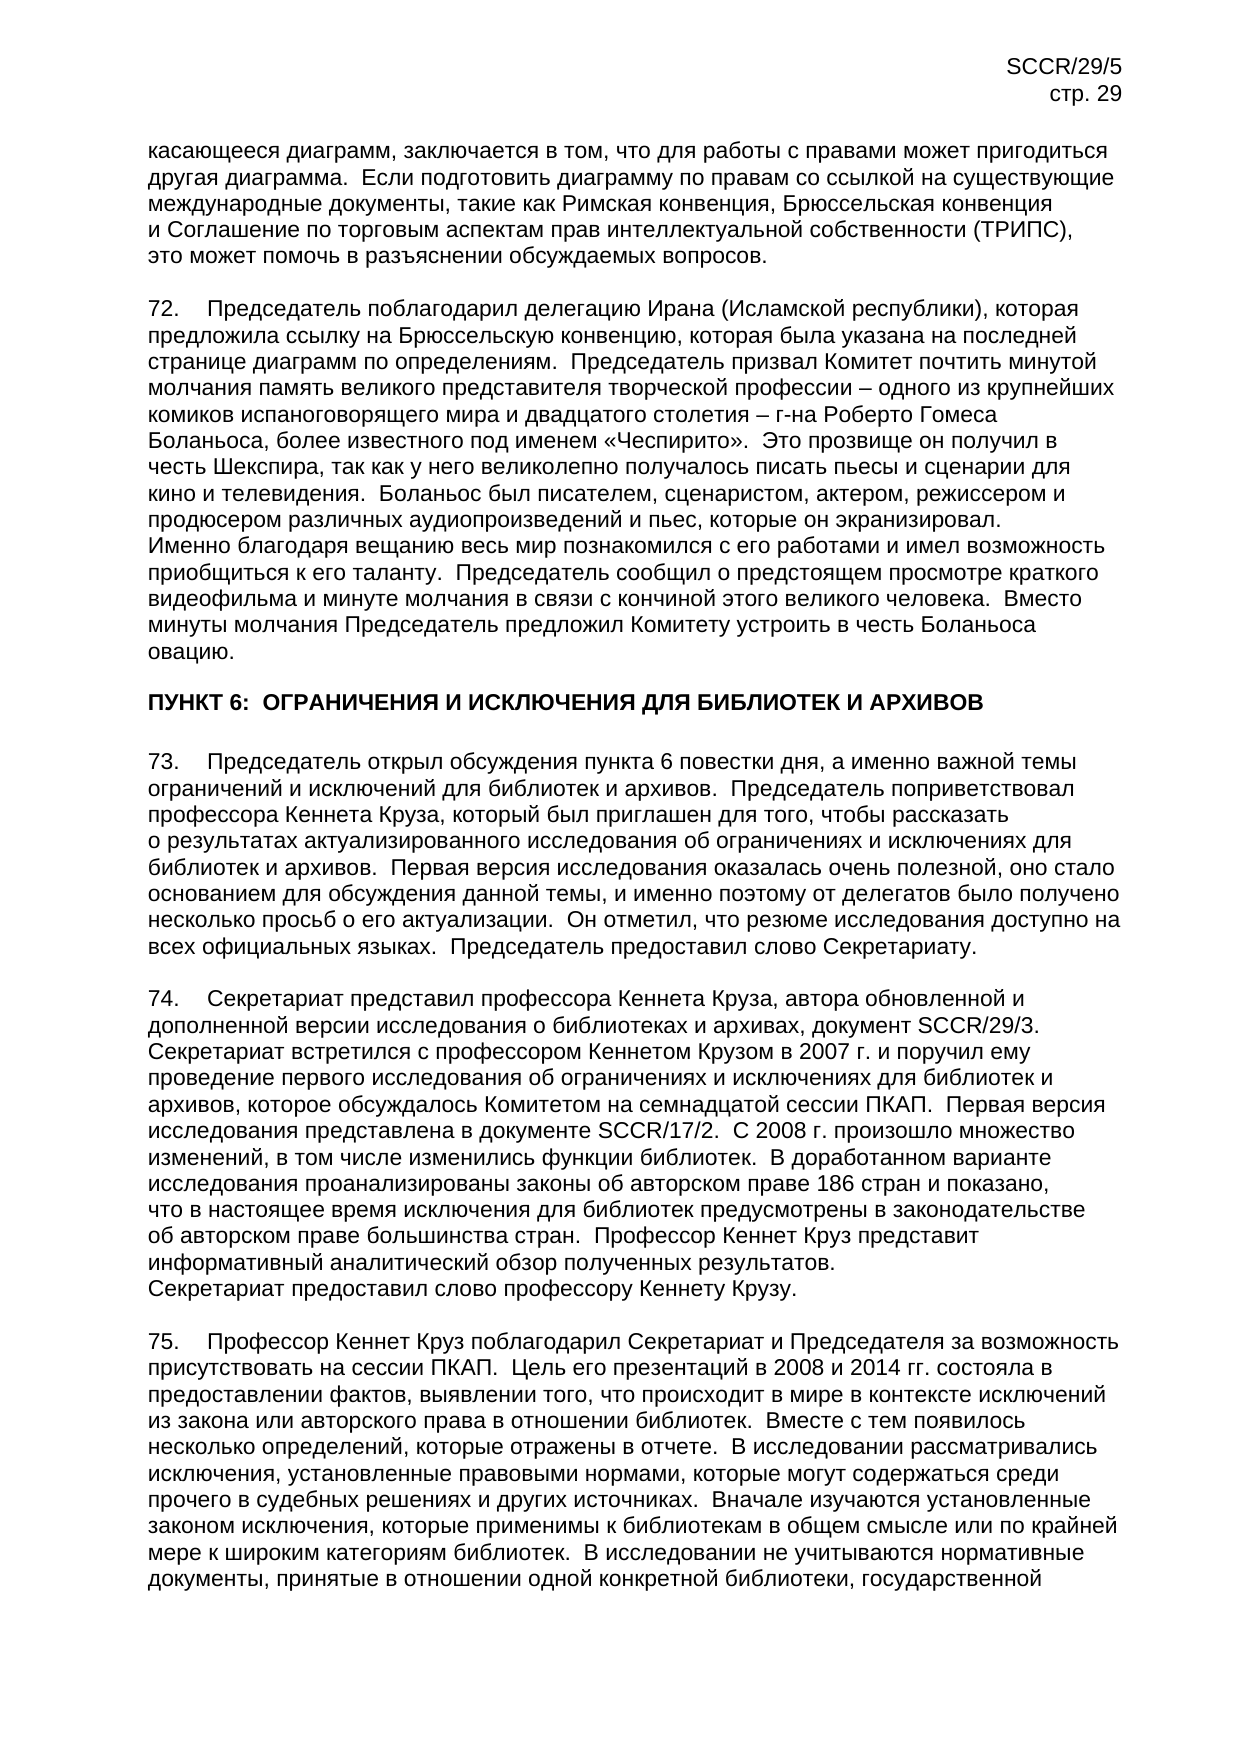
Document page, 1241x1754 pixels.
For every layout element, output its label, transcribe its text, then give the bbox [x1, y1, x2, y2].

list Председатель открыл обсуждения пункта 6 повестки дня, а именно важной темы ограничений и исключений для библиотек и архивов. Председатель поприветствовал профессора Кеннета Круза, который был приглашен для того, чтобы рассказать о результатах актуализированного исследования об ограничениях и исключениях для библиотек и архивов. Первая версия исследования оказалась очень полезной, оно стало основанием для обсуждения данной темы, и именно поэтому от делегатов было получено несколько просьб о его актуализации. Он отметил, что резюме исследования доступно на всех официальных языках. Председатель предоставил слово Секретариату. [148, 748, 1122, 959]
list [148, 137, 1122, 269]
subtitle ПУНКТ 6: ОГРАНИЧЕНИЯ И ИСКЛЮЧЕНИЯ ДЛЯ БИБЛИОТЕК И АРХИВОВ [148, 689, 1122, 716]
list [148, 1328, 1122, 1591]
list Секретариат представил профессора Кеннета Круза, автора обновленной и дополненной версии исследования о библиотеках и архивах, документ SCCR/29/3. Секретариат встретился с профессором Кеннетом Крузом в 2007 г. и поручил ему проведение первого исследования об ограничениях и исключениях для библиотек и архивов, которое обсуждалось Комитетом на семнадцатой сессии ПКАП. Первая версия исследования представлена в документе SCCR/17/2. С 2008 г. произошло множество изменений, в том числе изменились функции библиотек. В доработанном варианте исследования проанализированы законы об авторском праве 186 стран и показано, что в настоящее время исключения для библиотек предусмотрены в законодательстве об авторском праве большинства стран. Профессор Кеннет Круз представит информативный аналитический обзор полученных результатов. Секретариат предоставил слово профессору Кеннету Крузу. [148, 985, 1122, 1302]
list Председатель поблагодарил делегацию Ирана (Исламской республики), которая предложила ссылку на Брюссельскую конвенцию, которая была указана на последней странице диаграмм по определениям. Председатель призвал Комитет почтить минутой молчания память великого представителя творческой профессии – одного из крупнейших комиков испаноговорящего мира и двадцатого столетия – г-на Роберто Гомеса Боланьоса, более известного под именем «Чеспирито». Это прозвище он получил в честь Шекспира, так как у него великолепно получалось писать пьесы и сценарии для кино и телевидения. Боланьос был писателем, сценаристом, актером, режиссером и продюсером различных аудиопроизведений и пьес, которые он экранизировал. Именно благодаря вещанию весь мир познакомился с его работами и имел возможность приобщиться к его таланту. Председатель сообщил о предстоящем просмотре краткого видеофильма и минуте молчания в связи с кончиной этого великого человека. Вместо минуты молчания Председатель предложил Комитету устроить в честь Боланьоса овацию. [148, 295, 1122, 664]
